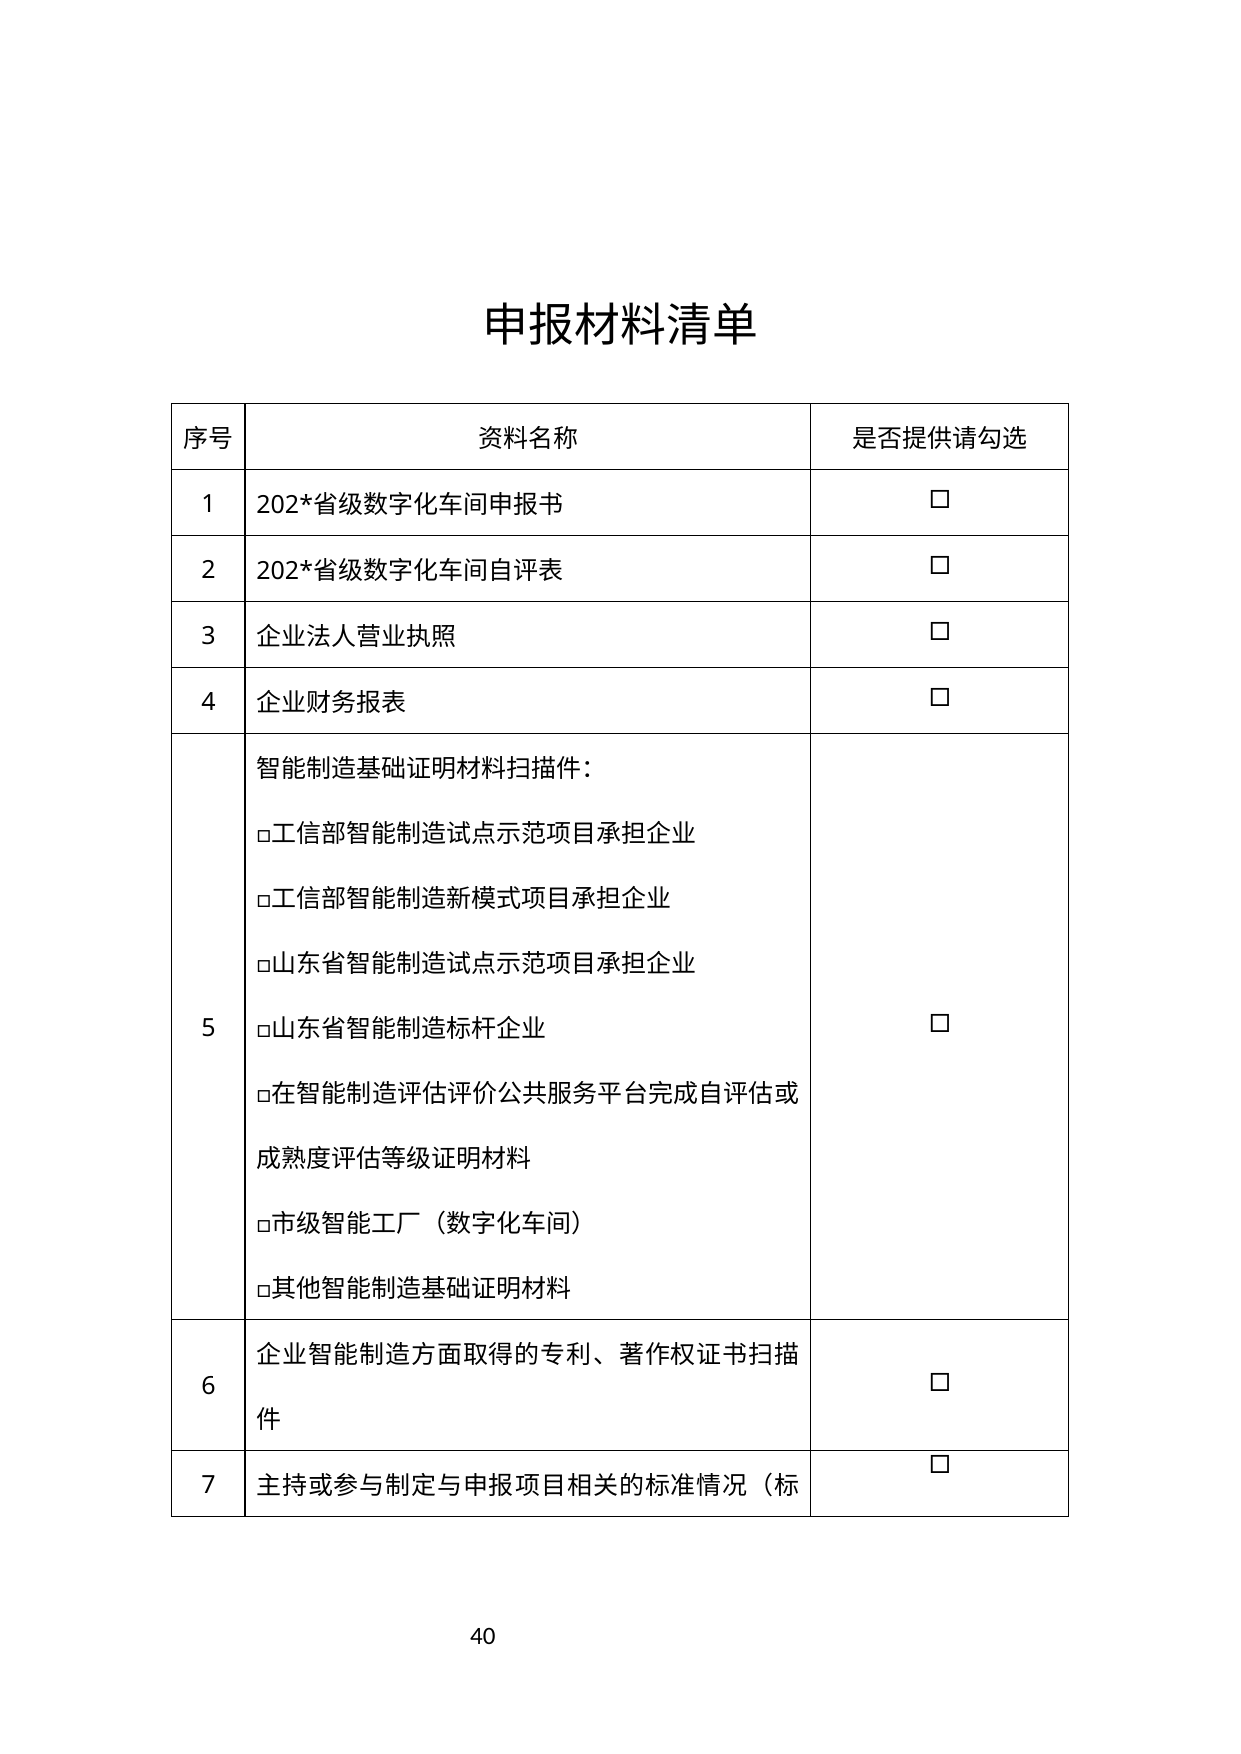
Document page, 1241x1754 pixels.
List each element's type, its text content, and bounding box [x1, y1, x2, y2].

table_cell 7 [172, 1451, 244, 1516]
table_cell 企业法人营业执照 [246, 602, 810, 667]
table_cell 3 [172, 602, 244, 667]
table_cell [811, 734, 1068, 1319]
table_cell 4 [172, 668, 244, 733]
table_cell 企业智能制造方面取得的专利、著作权证书扫描件 [246, 1320, 810, 1450]
table_cell [811, 602, 1068, 667]
table_cell 1 [172, 470, 244, 535]
table_cell 202*省级数字化车间申报书 [246, 470, 810, 535]
table_cell [811, 536, 1068, 601]
table_header 资料名称 [246, 404, 810, 469]
table_cell [811, 668, 1068, 733]
subtitle 申报材料清单 [171, 273, 1069, 370]
table_cell [811, 1451, 1068, 1516]
table_cell [811, 1320, 1068, 1450]
table_cell [811, 470, 1068, 535]
table_cell 企业财务报表 [246, 668, 810, 733]
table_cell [246, 1451, 810, 1516]
table_cell 2 [172, 536, 244, 601]
table_cell 5 [172, 734, 244, 1319]
table_cell 智能制造基础证明材料扫描件： □工信部智能制造试点示范项目承担企业 □工信部智能制造新模式项目承担企业 □山东省智能制造试点示范项目承担企业 □山东省智能制造标杆企业 □在智能制造评估评价公共服务平台完成自评估或成熟度评估等级证明材料 □市级智能工厂（数字化车间） □其他智能制造基础证明材料 [246, 734, 810, 1319]
table_cell 6 [172, 1320, 244, 1450]
table_header 是否提供请勾选 [811, 404, 1068, 469]
table_cell 202*省级数字化车间自评表 [246, 536, 810, 601]
table_header 序号 [172, 404, 244, 469]
